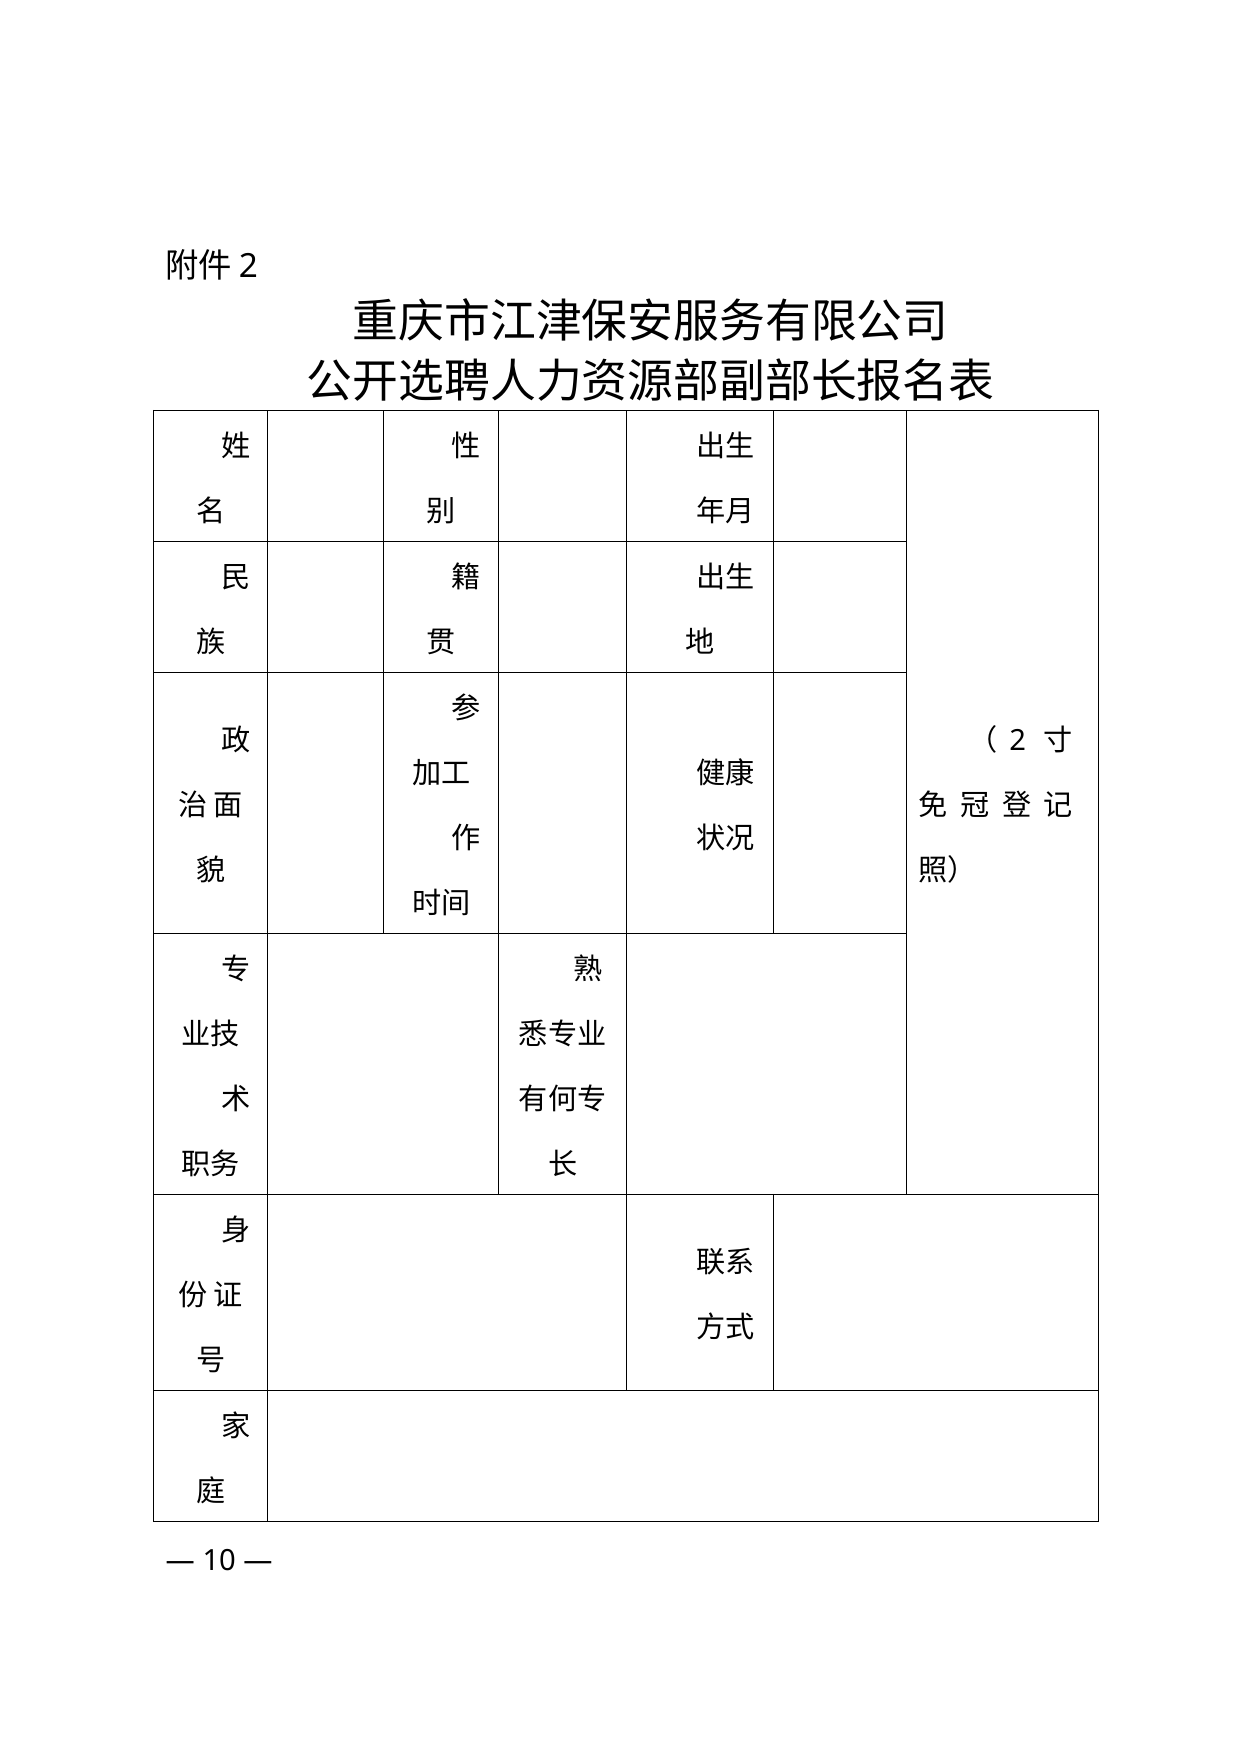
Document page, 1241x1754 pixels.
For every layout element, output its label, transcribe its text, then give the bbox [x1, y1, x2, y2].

table_cell [268, 673, 383, 933]
table_cell [774, 1195, 1098, 1390]
table_cell [774, 673, 906, 933]
table_header [499, 411, 626, 541]
table_header [268, 411, 383, 541]
table_cell 熟悉专业有何专长 [499, 934, 626, 1194]
table_cell [499, 542, 626, 672]
table_cell 专业技 术职务 [154, 934, 267, 1194]
table_header 出生 年月 [627, 411, 773, 541]
table_cell 健康 状况 [627, 673, 773, 933]
table_cell 籍 贯 [384, 542, 498, 672]
text 附件2 [165, 229, 987, 289]
table_cell 政治 面貌 [154, 673, 267, 933]
table_header [774, 411, 906, 541]
table_cell 出生地 [627, 542, 773, 672]
table_cell [774, 542, 906, 672]
table_cell 民 族 [154, 542, 267, 672]
table_cell [499, 673, 626, 933]
table_cell [268, 1391, 1098, 1521]
table_header 性 别 [384, 411, 498, 541]
table_header （2寸免冠登记照） [907, 411, 1098, 1194]
text 重庆市江津保安服务有限公司 [165, 289, 1085, 349]
table_cell [627, 934, 906, 1194]
table_cell [268, 542, 383, 672]
table_header 姓 名 [154, 411, 267, 541]
table_cell 参加工 作时间 [384, 673, 498, 933]
table_cell [268, 934, 498, 1194]
table_cell 身份 证号 [154, 1195, 267, 1390]
table_cell [268, 1195, 626, 1390]
table_cell 家庭 住址 [154, 1391, 267, 1521]
table_cell 联系 方式 [627, 1195, 773, 1390]
text 公开选聘人力资源部副部长报名表 [165, 349, 1085, 410]
